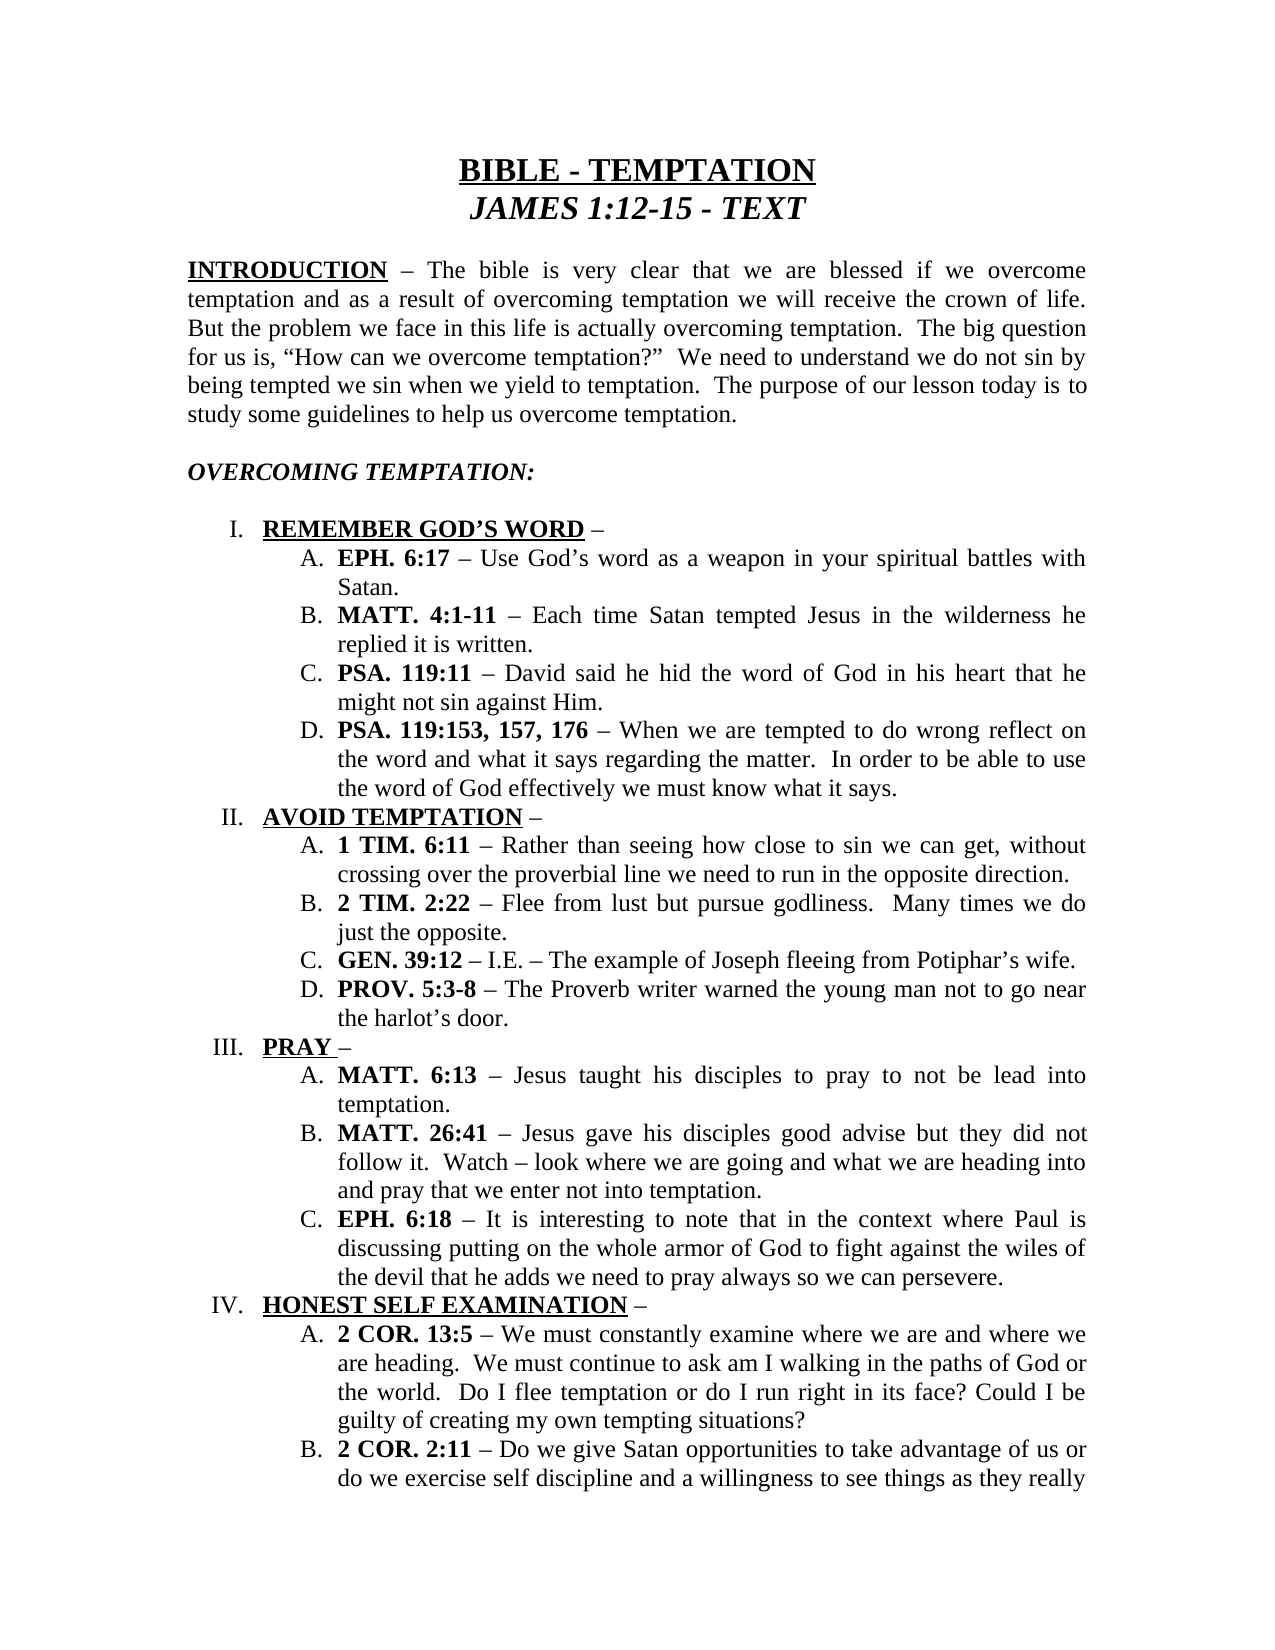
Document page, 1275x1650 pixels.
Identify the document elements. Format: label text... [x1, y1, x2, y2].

text INTRODUCTION – The bible is very clear that we are blessed if we overcome temptation and as a result of overcoming temptation we will receive the crown of life. But the problem we face in this life is actually overcoming temptation. The big question for us is, “How can we overcome temptation?” We need to understand we do not sin by being tempted we sin when we yield to temptation. The purpose of our lesson today is to study some guidelines to help us overcome temptation. [187, 255, 1087, 428]
list PROV. 5:3-8 – The Proverb writer warned the young man not to go near the harlot’s door. [300, 974, 1087, 1032]
list HONEST SELF EXAMINATION – [244, 1290, 1087, 1319]
list PRAY – [244, 1032, 1087, 1060]
list PSA. 119:153, 157, 176 – When we are tempted to do wrong reflect on the word and what it says regarding the matter. In order to be able to use the word of God effectively we must know what it says. [300, 715, 1087, 802]
list MATT. 26:41 – Jesus gave his disciples good advise but they did not follow it. Watch – look where we are going and what we are heading into and pray that we enter not into temptation. [300, 1118, 1087, 1204]
list EPH. 6:17 – Use God’s word as a weapon in your spiritual battles with Satan. [300, 543, 1087, 600]
list 2 TIM. 2:22 – Flee from lust but pursue godliness. Many times we do just the opposite. [300, 888, 1087, 945]
text BIBLE - TEMPTATION [187, 150, 1087, 188]
list 1 TIM. 6:11 – Rather than seeing how close to sin we can get, without crossing over the proverbial line we need to run in the opposite direction. [300, 830, 1087, 888]
list MATT. 4:1-11 – Each time Satan tempted Jesus in the wilderness he replied it is written. [300, 600, 1087, 658]
text JAMES 1:12-15 - TEXT [187, 188, 1087, 227]
list GEN. 39:12 – I.E. – The example of Joseph fleeing from Potiphar’s wife. [300, 945, 1087, 974]
list 2 COR. 13:5 – We must constantly examine where we are and where we are heading. We must continue to ask am I walking in the paths of God or the world. Do I flee temptation or do I run right in its face? Could I be guilty of creating my own tempting situations? [300, 1319, 1087, 1434]
list EPH. 6:18 – It is interesting to note that in the context where Paul is discussing putting on the whole armor of God to fight against the wiles of the devil that he adds we need to pray always so we can persevere. [300, 1204, 1087, 1290]
text OVERCOMING TEMPTATION: [187, 457, 1087, 485]
list MATT. 6:13 – Jesus taught his disciples to pray to not be lead into temptation. [300, 1060, 1087, 1118]
list REMEMBER GOD’S WORD – [244, 514, 1087, 543]
list AVOID TEMPTATION – [244, 802, 1087, 830]
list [300, 1434, 1087, 1492]
list PSA. 119:11 – David said he hid the word of God in his heart that he might not sin against Him. [300, 658, 1087, 715]
